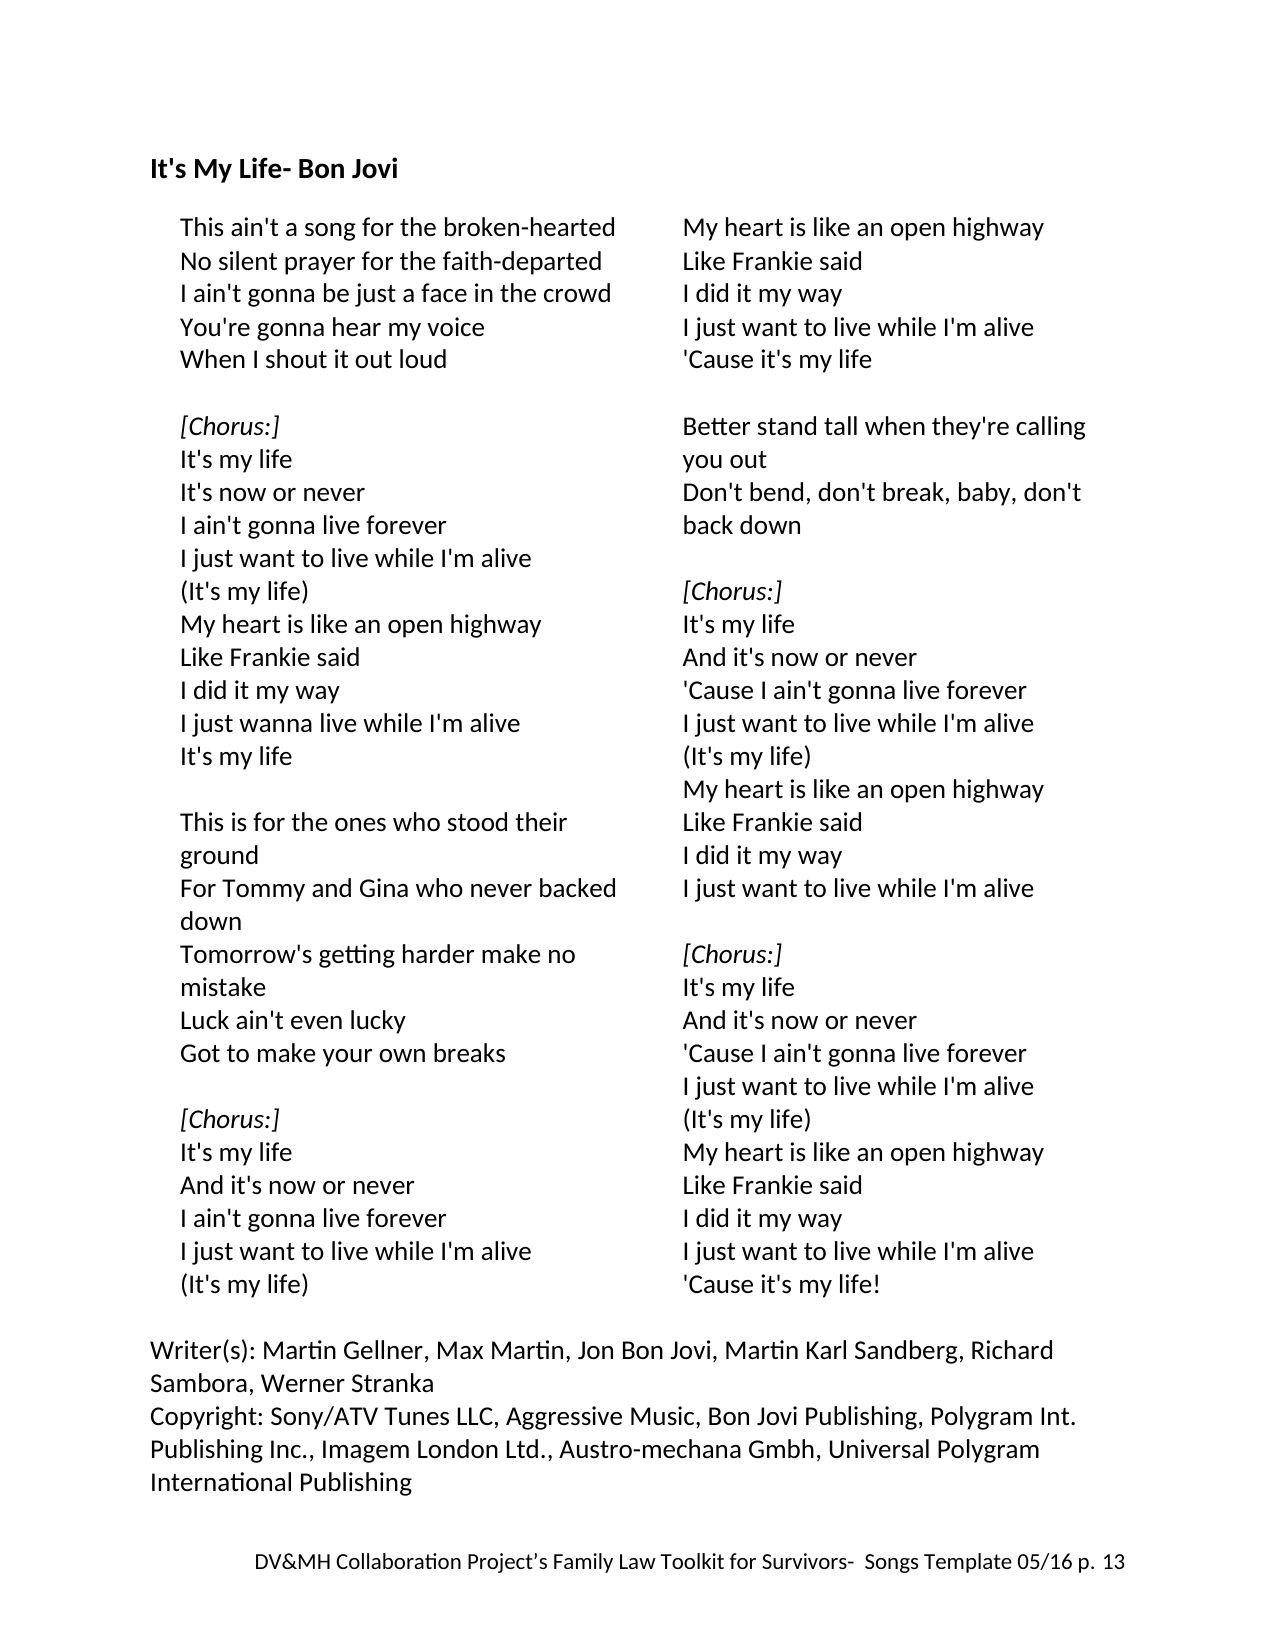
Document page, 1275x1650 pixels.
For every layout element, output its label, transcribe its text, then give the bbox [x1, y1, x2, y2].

text This ain't a song for the broken-hearted No silent prayer for the faith-departed I ain't gonna be just a face in the crowd You're gonna hear my voice When I shout it out loud [Chorus:] It's my life It's now or never I ain't gonna live forever I just want to live while I'm alive (It's my life) My heart is like an open highway Like Frankie said I did it my way I just wanna live while I'm alive It's my life This is for the ones who stood their ground For Tommy and Gina who never backed down Tomorrow's getting harder make no mistake Luck ain't even lucky Got to make your own breaks [Chorus:] It's my life And it's now or never I ain't gonna live forever I just want to live while I'm alive (It's my life) My heart is like an open highway Like Frankie said I did it my way I just want to live while I'm alive 'Cause it's my life Better stand tall when they're calling you out Don't bend, don't break, baby, don't back down [Chorus:] It's my life And it's now or never 'Cause I ain't gonna live forever I just want to live while I'm alive (It's my life) My heart is like an open highway Like Frankie said I did it my way I just want to live while I'm alive [Chorus:] It's my life And it's now or never 'Cause I ain't gonna live forever I just want to live while I'm alive (It's my life) My heart is like an open highway Like Frankie said I did it my way I just want to live while I'm alive 'Cause it's my life! [180, 211, 622, 1300]
text This ain't a song for the broken-hearted No silent prayer for the faith-departed I ain't gonna be just a face in the crowd You're gonna hear my voice When I shout it out loud [Chorus:] It's my life It's now or never I ain't gonna live forever I just want to live while I'm alive (It's my life) My heart is like an open highway Like Frankie said I did it my way I just wanna live while I'm alive It's my life This is for the ones who stood their ground For Tommy and Gina who never backed down Tomorrow's getting harder make no mistake Luck ain't even lucky Got to make your own breaks [Chorus:] It's my life And it's now or never I ain't gonna live forever I just want to live while I'm alive (It's my life) My heart is like an open highway Like Frankie said I did it my way I just want to live while I'm alive 'Cause it's my life Better stand tall when they're calling you out Don't bend, don't break, baby, don't back down [Chorus:] It's my life And it's now or never 'Cause I ain't gonna live forever I just want to live while I'm alive (It's my life) My heart is like an open highway Like Frankie said I did it my way I just want to live while I'm alive [Chorus:] It's my life And it's now or never 'Cause I ain't gonna live forever I just want to live while I'm alive (It's my life) My heart is like an open highway Like Frankie said I did it my way I just want to live while I'm alive 'Cause it's my life! [682, 211, 1125, 1300]
text It's My Life- Bon Jovi [150, 150, 1125, 186]
text Writer(s): Martin Gellner, Max Martin, Jon Bon Jovi, Martin Karl Sandberg, Richard Sambora, Werner Stranka Copyright: Sony/ATV Tunes LLC, Aggressive Music, Bon Jovi Publishing, Polygram Int. Publishing Inc., Imagem London Ltd., Austro-mechana Gmbh, Universal Polygram International Publishing [150, 1333, 1125, 1498]
